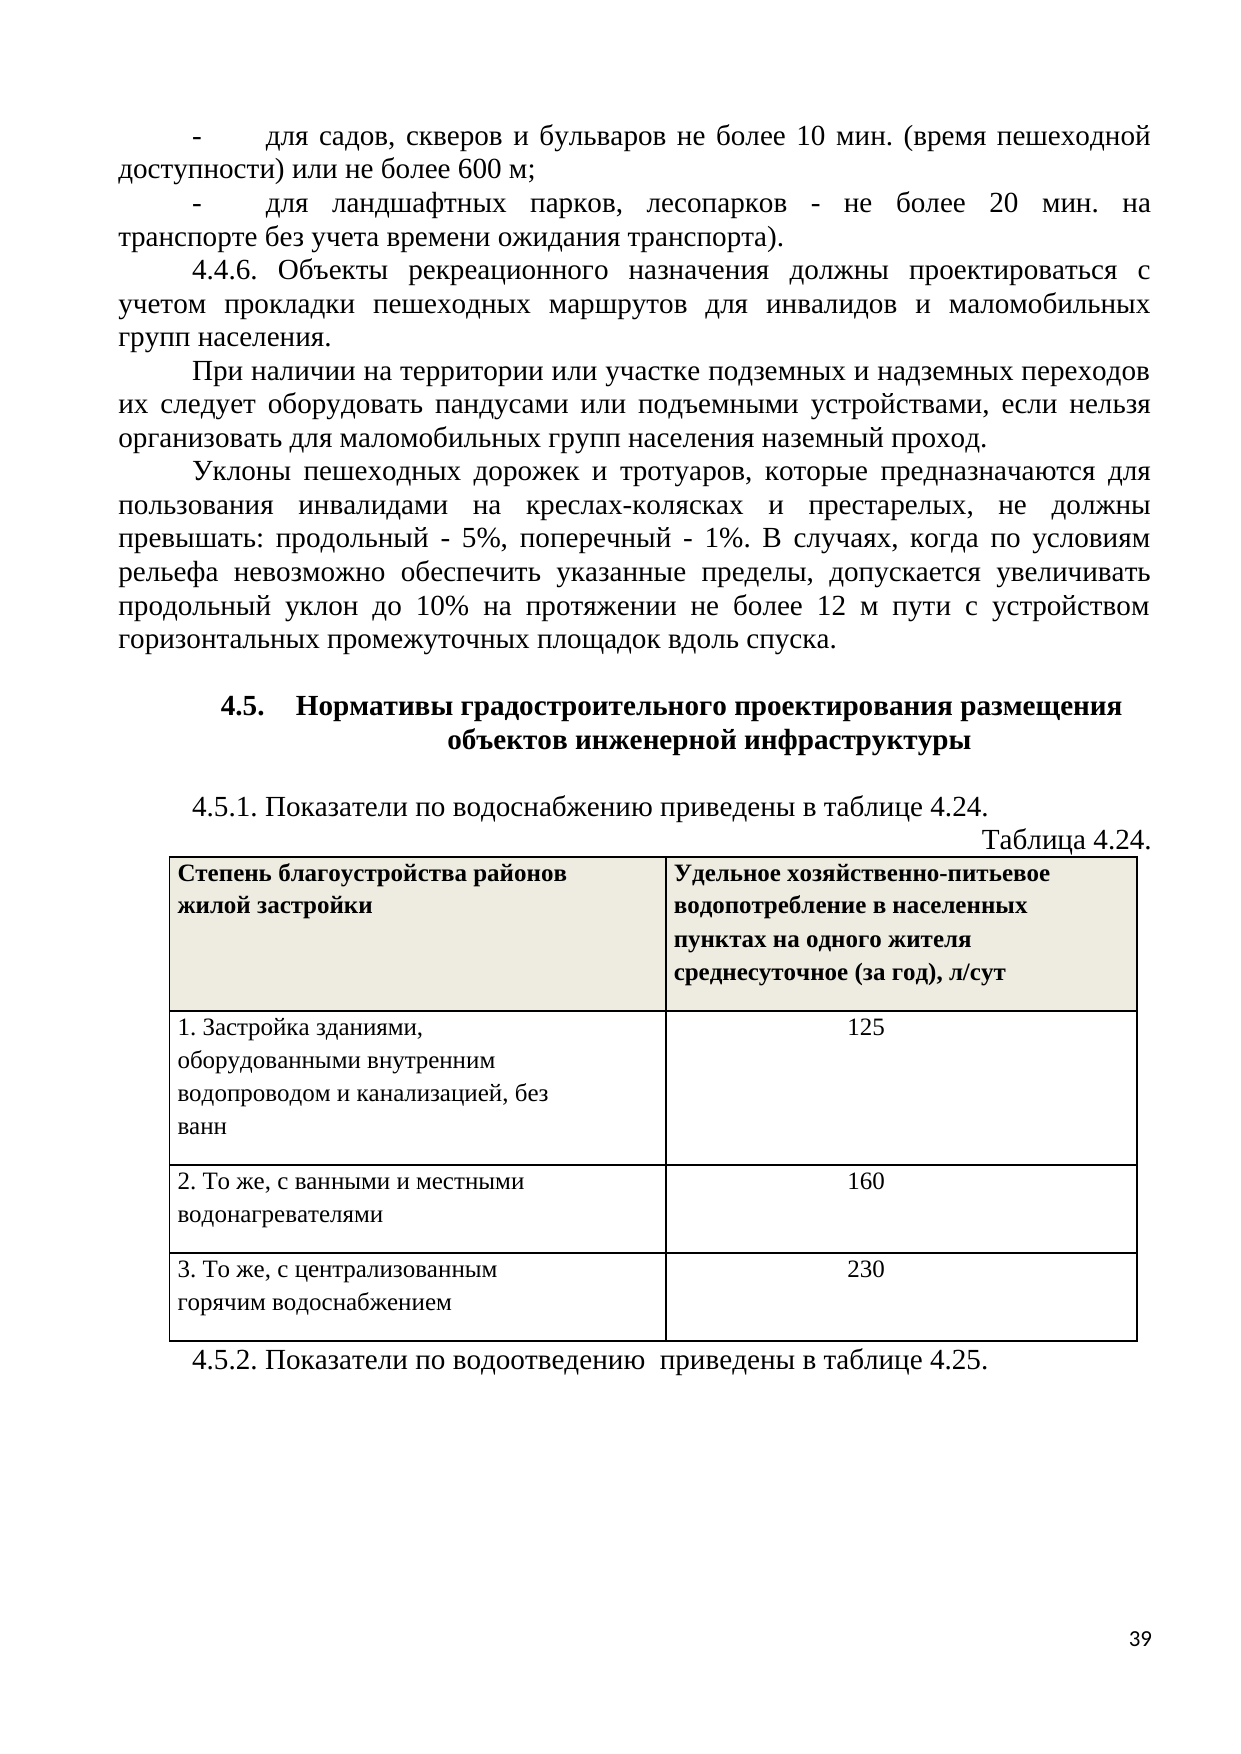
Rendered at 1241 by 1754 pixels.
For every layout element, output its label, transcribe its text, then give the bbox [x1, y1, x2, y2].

text При наличии на территории или участке подземных и надземных переходов их следует оборудовать пандусами или подъемными устройствами, если нельзя организовать для маломобильных групп населения наземный проход. [118, 353, 1152, 453]
text 4.5.1. Показатели по водоснабжению приведены в таблице 4.24. [118, 789, 1152, 822]
text - для садов, скверов и бульваров не более 10 мин. (время пешеходной доступности) или не более 600 м; [118, 118, 1152, 185]
text 4.5.2. Показатели по водоотведению приведены в таблице 4.25. [118, 1342, 1152, 1375]
text Уклоны пешеходных дорожек и тротуаров, которые предназначаются для пользования инвалидами на креслах-колясках и престарелых, не должны превышать: продольный - 5%, поперечный - 1%. В случаях, когда по условиям рельефа невозможно обеспечить указанные пределы, допускается увеличивать продольный уклон до 10% на протяжении не более 12 м пути с устройством горизонтальных промежуточных площадок вдоль спуска. [118, 453, 1152, 655]
text - для ландшафтных парков, лесопарков - не более 20 мин. на транспорте без учета времени ожидания транспорта). [118, 185, 1152, 252]
table_cell 160 [667, 1166, 1136, 1252]
table_cell 1. Застройка зданиями, оборудованными внутренним водопроводом и канализацией, без ванн [170, 1012, 665, 1164]
table_header Удельное хозяйственно-питьевое водопотребление в населенных пунктах на одного жителя среднесуточное (за год), л/сут [667, 858, 1136, 1010]
table_cell 125 [667, 1012, 1136, 1164]
table_cell 3. То же, с централизованным горячим водоснабжением [170, 1254, 665, 1340]
table_header Степень благоустройства районов жилой застройки [170, 858, 665, 1010]
table_cell 2. То же, с ванными и местными водонагревателями [170, 1166, 665, 1252]
text Таблица 4.24. [118, 822, 1152, 856]
list Нормативы градостроительного проектирования размещения объектов инженерной инфраструктуры [192, 688, 1152, 755]
text 4.4.6. Объекты рекреационного назначения должны проектироваться с учетом прокладки пешеходных маршрутов для инвалидов и маломобильных групп населения. [118, 252, 1152, 353]
table_cell 230 [667, 1254, 1136, 1340]
